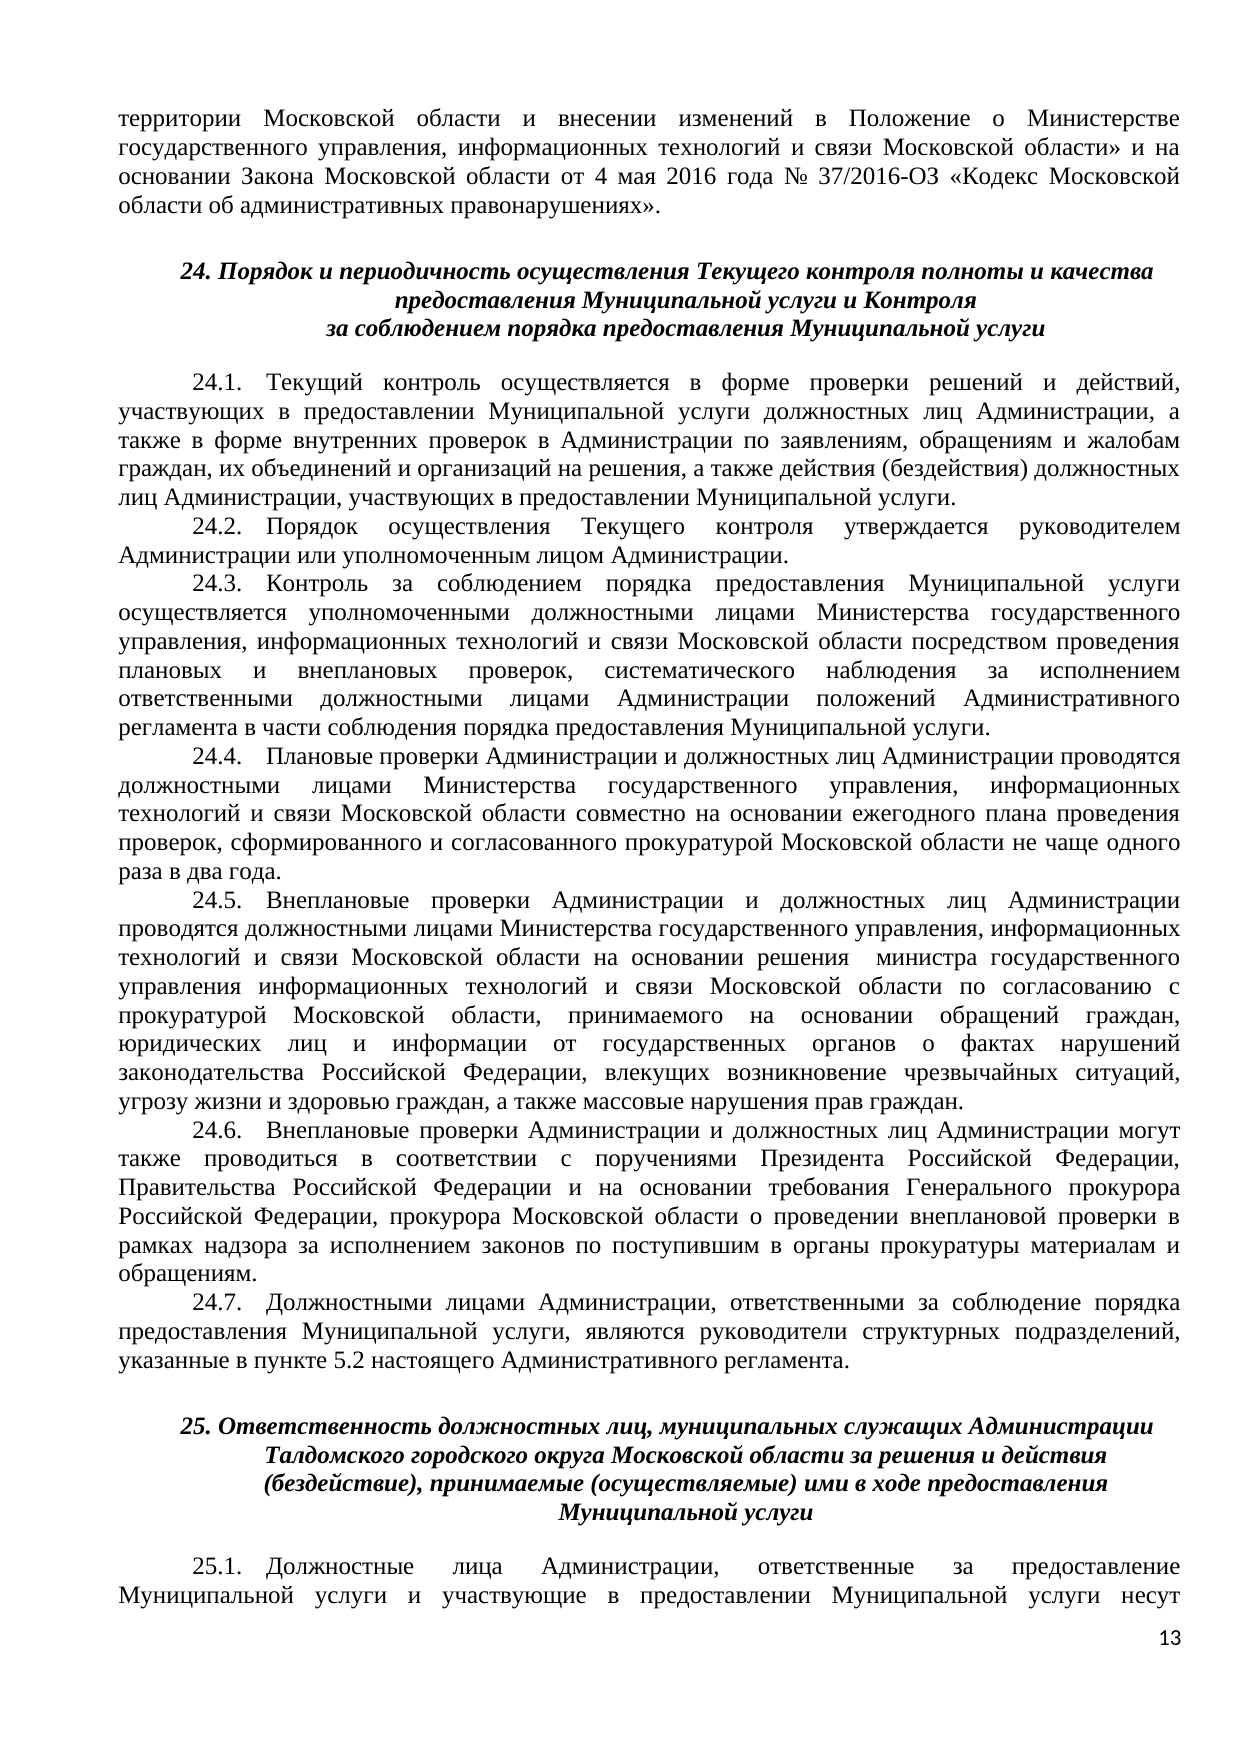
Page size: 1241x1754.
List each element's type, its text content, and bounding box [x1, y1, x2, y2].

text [118, 103, 1181, 218]
text Внеплановые проверки Администрации и должностных лиц Администрации могут также проводиться в соответствии с поручениями Президента Российской Федерации, Правительства Российской Федерации и на основании требования Генерального прокурора Российской Федерации, прокурора Московской области о проведении внеплановой проверки в рамках надзора за исполнением законов по поступившим в органы прокуратуры материалам и обращениям. [118, 1115, 1181, 1287]
text Порядок осуществления Текущего контроля утверждается руководителем Администрации или уполномоченным лицом Администрации. [118, 511, 1181, 568]
text Ответственность должностных лиц, муниципальных служащих Администрации Талдомского городского округа Московской области за решения и действия (бездействие), принимаемые (осуществляемые) ими в ходе предоставления Муниципальной услуги [156, 1411, 1181, 1526]
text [118, 1551, 1181, 1608]
text Должностными лицами Администрации, ответственными за соблюдение порядка предоставления Муниципальной услуги, являются руководители структурных подразделений, указанные в пункте 5.2 настоящего Административного регламента. [118, 1287, 1181, 1373]
text Текущий контроль осуществляется в форме проверки решений и действий, участвующих в предоставлении Муниципальной услуги должностных лиц Администрации, а также в форме внутренних проверок в Администрации по заявлениям, обращениям и жалобам граждан, их объединений и организаций на решения, а также действия (бездействия) должностных лиц Администрации, участвующих в предоставлении Муниципальной услуги. [118, 367, 1181, 511]
text Плановые проверки Администрации и должностных лиц Администрации проводятся должностными лицами Министерства государственного управления, информационных технологий и связи Московской области совместно на основании ежегодного плана проведения проверок, сформированного и согласованного прокуратурой Московской области не чаще одного раза в два года. [118, 741, 1181, 885]
text Порядок и периодичность осуществления Текущего контроля полноты и качества предоставления Муниципальной услуги и Контроля за соблюдением порядка предоставления Муниципальной услуги [156, 256, 1181, 342]
text Внеплановые проверки Администрации и должностных лиц Администрации проводятся должностными лицами Министерства государственного управления, информационных технологий и связи Московской области на основании решения министра государственного управления информационных технологий и связи Московской области по согласованию с прокуратурой Московской области, принимаемого на основании обращений граждан, юридических лиц и информации от государственных органов о фактах нарушений законодательства Российской Федерации, влекущих возникновение чрезвычайных ситуаций, угрозу жизни и здоровью граждан, а также массовые нарушения прав граждан. [118, 885, 1181, 1115]
text Контроль за соблюдением порядка предоставления Муниципальной услуги осуществляется уполномоченными должностными лицами Министерства государственного управления, информационных технологий и связи Московской области посредством проведения плановых и внеплановых проверок, систематического наблюдения за исполнением ответственными должностными лицами Администрации положений Административного регламента в части соблюдения порядка предоставления Муниципальной услуги. [118, 568, 1181, 741]
